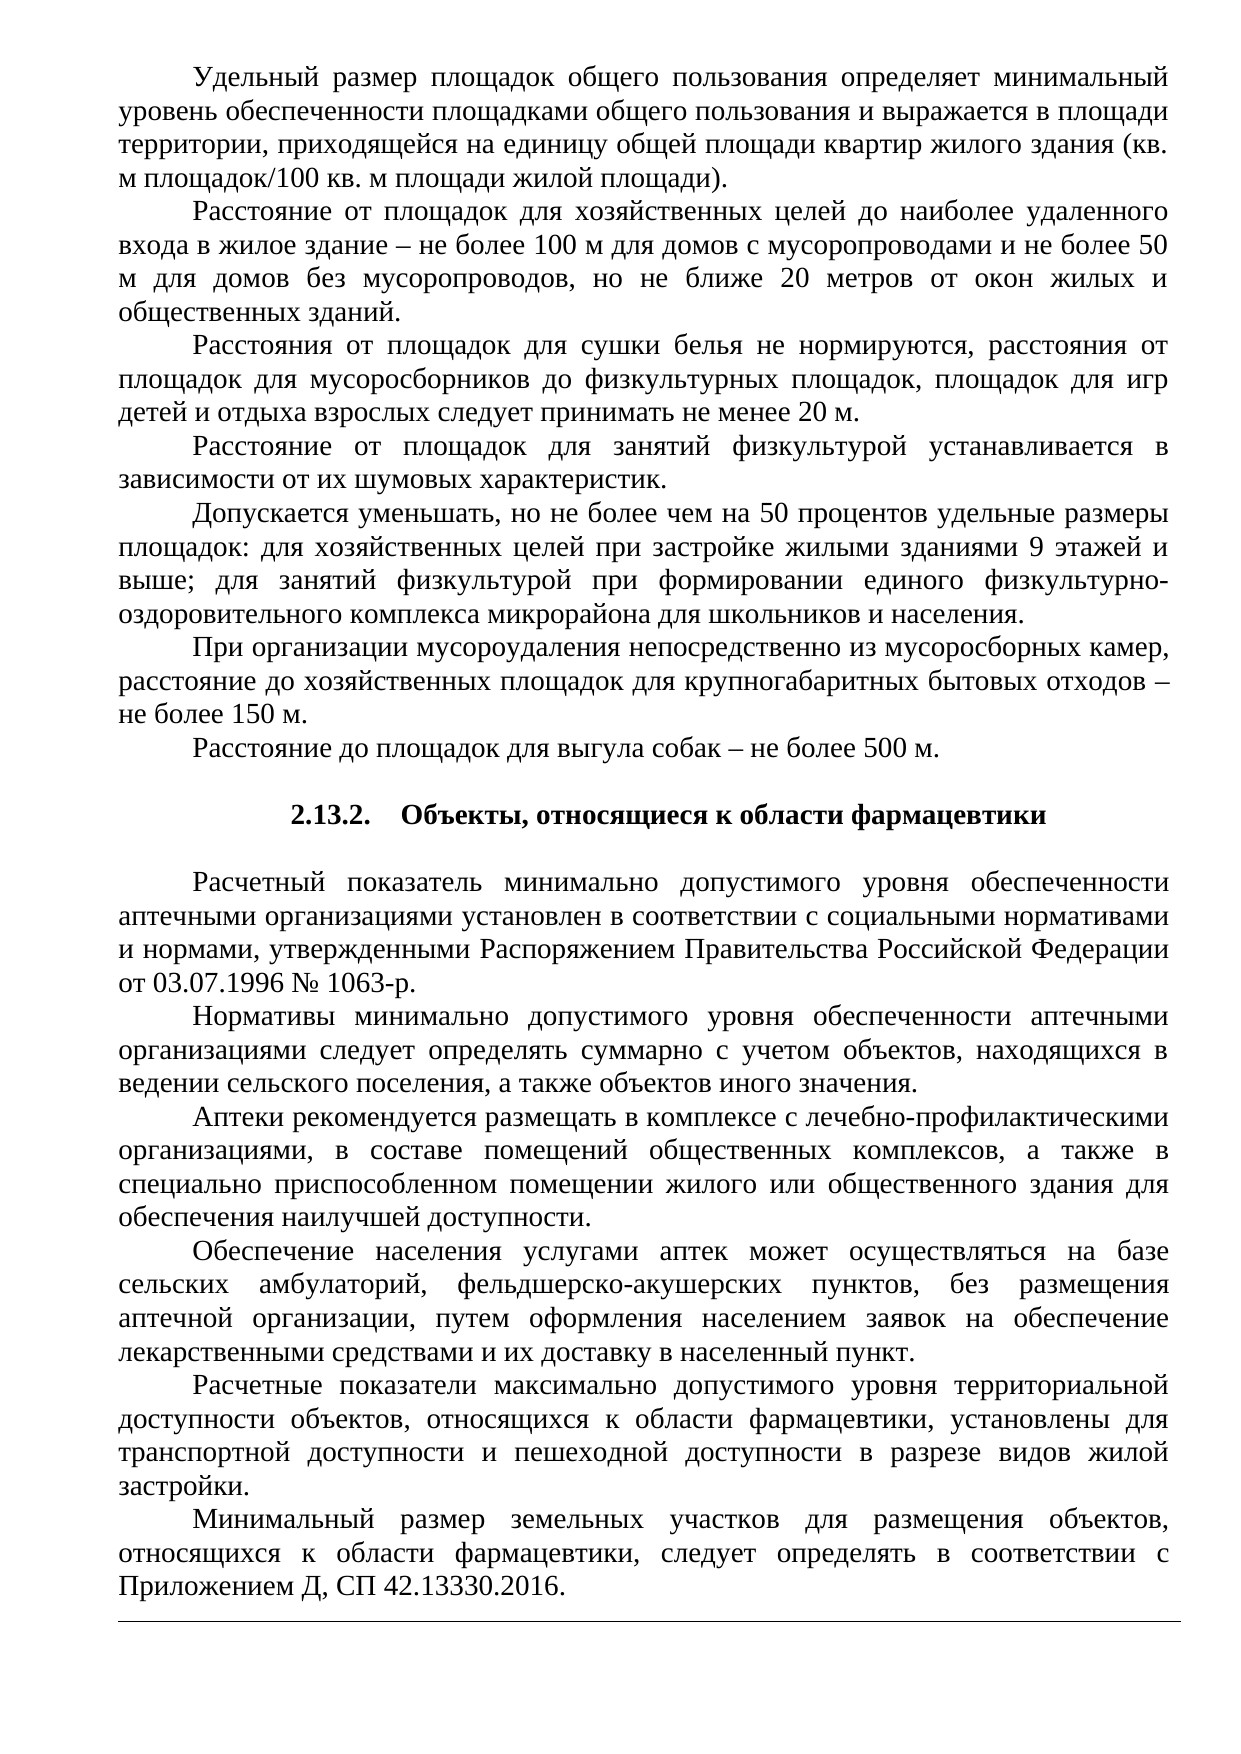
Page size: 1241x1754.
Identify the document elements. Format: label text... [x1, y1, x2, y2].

text Расчетный показатель минимально допустимого уровня обеспеченности аптечными организациями установлен в соответствии с социальными нормативами и нормами, утвержденными Распоряжением Правительства Российской Федерации от 03.07.1996 № 1063-р. [118, 864, 1170, 998]
text Минимальный размер земельных участков для размещения объектов, относящихся к области фармацевтики, следует определять в соответствии с Приложением Д, СП 42.13330.2016. [118, 1501, 1170, 1602]
text Расчетные показатели максимально допустимого уровня территориальной доступности объектов, относящихся к области фармацевтики, установлены для транспортной доступности и пешеходной доступности в разрезе видов жилой застройки. [118, 1367, 1169, 1501]
text Расстояние от площадок для занятий физкультурой устанавливается в зависимости от их шумовых характеристик. [118, 428, 1169, 495]
text Расстояние до площадок для выгула собак – не более 500 м. [118, 730, 1181, 763]
text Нормативы минимально допустимого уровня обеспеченности аптечными организациями следует определять суммарно с учетом объектов, находящихся в ведении сельского поселения, а также объектов иного значения. [118, 998, 1169, 1099]
subtitle Объекты, относящиеся к области фармацевтики [156, 797, 1181, 831]
text Расстояние от площадок для хозяйственных целей до наиболее удаленного входа в жилое здание – не более 100 м для домов с мусоропроводами и не более 50 м для домов без мусоропроводов, но не ближе 20 метров от окон жилых и общественных зданий. [118, 193, 1169, 327]
text Допускается уменьшать, но не более чем на 50 процентов удельные размеры площадок: для хозяйственных целей при застройке жилыми зданиями 9 этажей и выше; для занятий физкультурой при формировании единого физкультурно-оздоровительного комплекса микрорайона для школьников и населения. [118, 495, 1170, 629]
text Обеспечение населения услугами аптек может осуществляться на базе сельских амбулаторий, фельдшерско-акушерских пунктов, без размещения аптечной организации, путем оформления населением заявок на обеспечение лекарственными средствами и их доставку в населенный пункт. [118, 1233, 1170, 1367]
text Удельный размер площадок общего пользования определяет минимальный уровень обеспеченности площадками общего пользования и выражается в площади территории, приходящейся на единицу общей площади квартир жилого здания (кв. м площадок/100 кв. м площади жилой площади). [118, 59, 1169, 193]
text Аптеки рекомендуется размещать в комплексе с лечебно-профилактическими организациями, в составе помещений общественных комплексов, а также в специально приспособленном помещении жилого или общественного здания для обеспечения наилучшей доступности. [118, 1099, 1170, 1233]
text При организации мусороудаления непосредственно из мусоросборных камер, расстояние до хозяйственных площадок для крупногабаритных бытовых отходов – не более 150 м. [118, 629, 1170, 730]
text Расстояния от площадок для сушки белья не нормируются, расстояния от площадок для мусоросборников до физкультурных площадок, площадок для игр детей и отдыха взрослых следует принимать не менее 20 м. [118, 327, 1169, 428]
